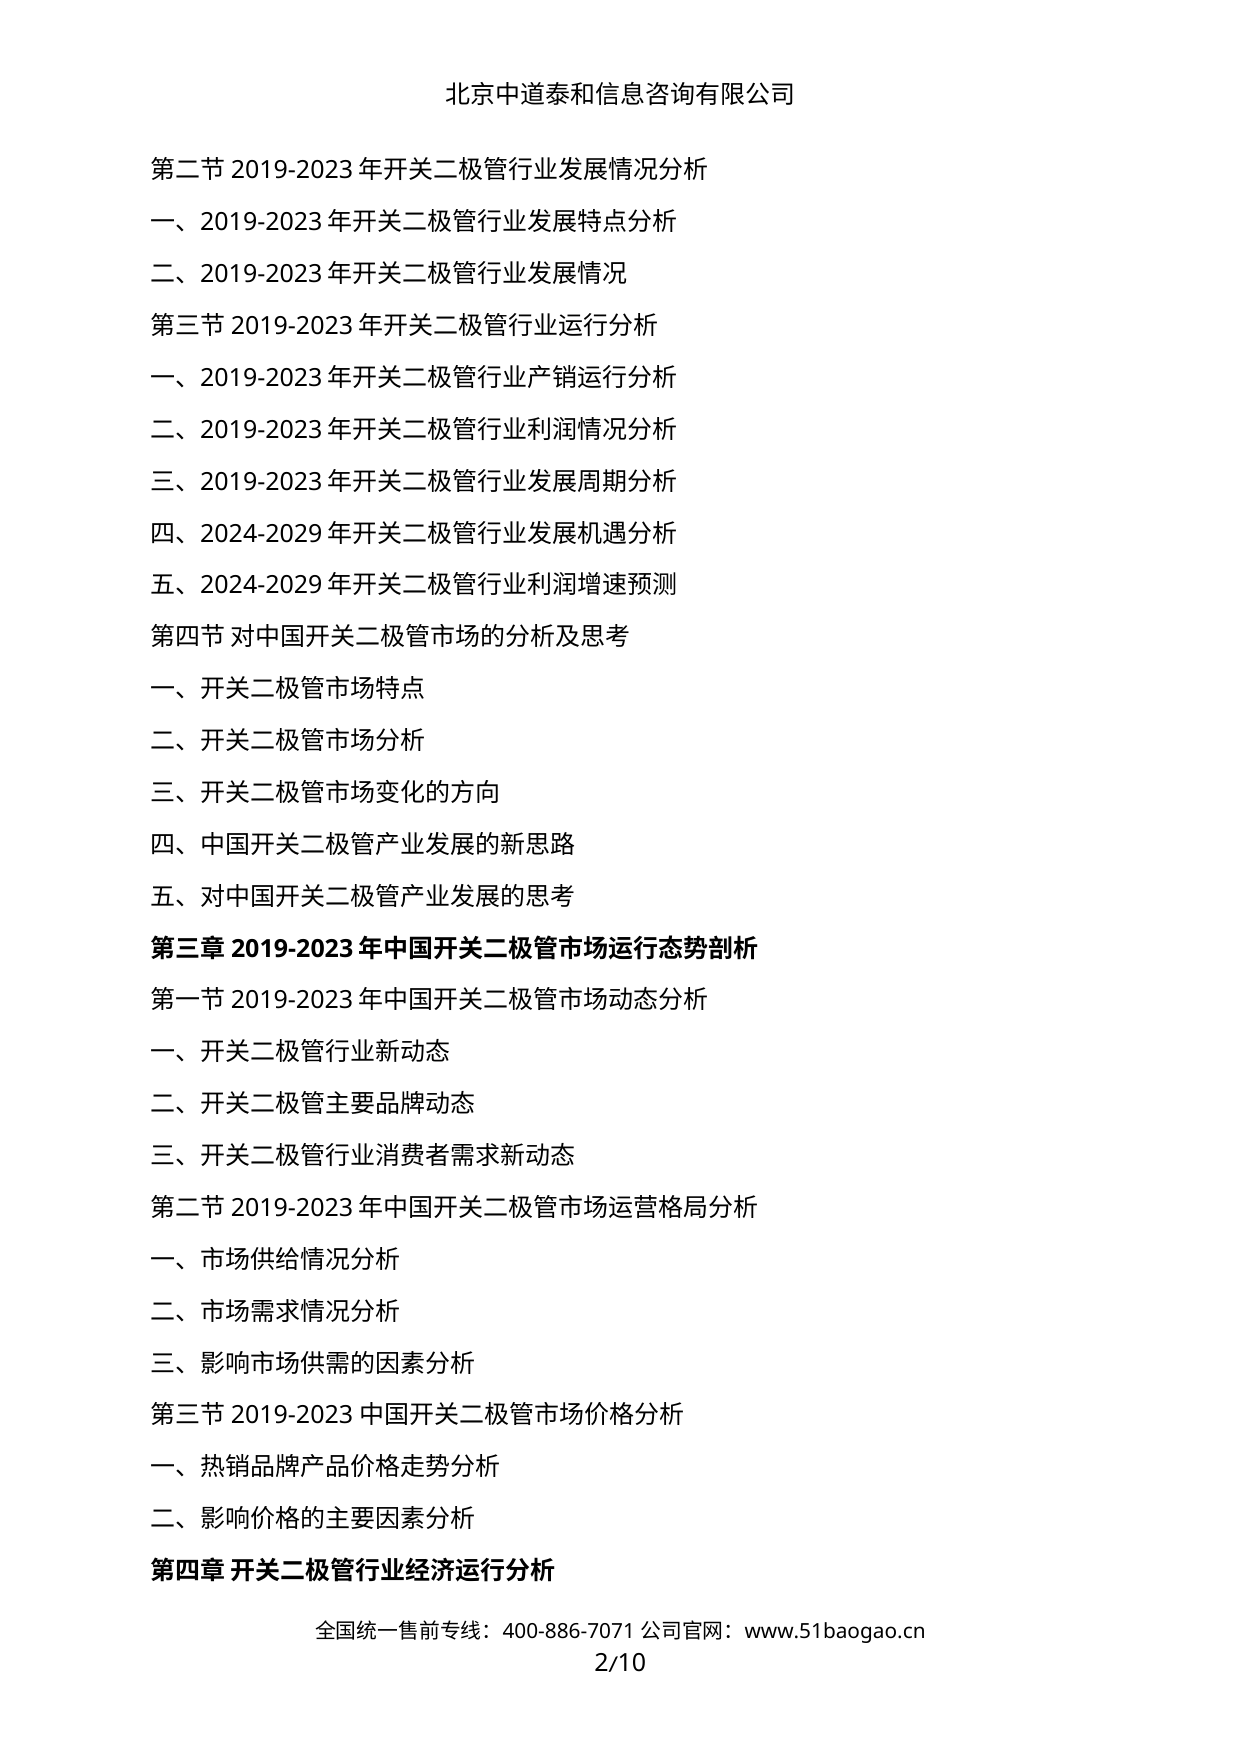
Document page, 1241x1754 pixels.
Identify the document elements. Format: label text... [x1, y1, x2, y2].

text 第四章 开关二极管行业经济运行分析 [150, 1551, 1090, 1587]
text 一、开关二极管行业新动态 [150, 1032, 1090, 1068]
text 二、2019-2023年开关二极管行业发展情况 [150, 254, 1090, 290]
text 四、中国开关二极管产业发展的新思路 [150, 824, 1090, 861]
text 二、2019-2023年开关二极管行业利润情况分析 [150, 409, 1090, 446]
text 一、2019-2023年开关二极管行业产销运行分析 [150, 357, 1090, 394]
text 第二节 2019-2023年中国开关二极管市场运营格局分析 [150, 1187, 1090, 1224]
text 第三章 2019-2023年中国开关二极管市场运行态势剖析 [150, 928, 1090, 964]
text 五、对中国开关二极管产业发展的思考 [150, 876, 1090, 912]
text 三、影响市场供需的因素分析 [150, 1343, 1090, 1379]
text 一、开关二极管市场特点 [150, 669, 1090, 705]
text 四、2024-2029年开关二极管行业发展机遇分析 [150, 513, 1090, 549]
text 一、市场供给情况分析 [150, 1239, 1090, 1276]
text 第一节 2019-2023年中国开关二极管市场动态分析 [150, 980, 1090, 1016]
text 三、2019-2023年开关二极管行业发展周期分析 [150, 461, 1090, 497]
text 第二节 2019-2023年开关二极管行业发展情况分析 [150, 150, 1090, 186]
text 二、开关二极管市场分析 [150, 721, 1090, 757]
text 二、开关二极管主要品牌动态 [150, 1084, 1090, 1120]
text 三、开关二极管市场变化的方向 [150, 772, 1090, 809]
text 二、影响价格的主要因素分析 [150, 1499, 1090, 1535]
text 一、热销品牌产品价格走势分析 [150, 1447, 1090, 1483]
text 第三节 2019-2023年开关二极管行业运行分析 [150, 306, 1090, 342]
text 五、2024-2029年开关二极管行业利润增速预测 [150, 565, 1090, 601]
text 第三节 2019-2023 中国开关二极管市场价格分析 [150, 1395, 1090, 1431]
text 一、2019-2023年开关二极管行业发展特点分析 [150, 202, 1090, 238]
text 第四节 对中国开关二极管市场的分析及思考 [150, 617, 1090, 653]
text 三、开关二极管行业消费者需求新动态 [150, 1136, 1090, 1172]
text 二、市场需求情况分析 [150, 1291, 1090, 1327]
